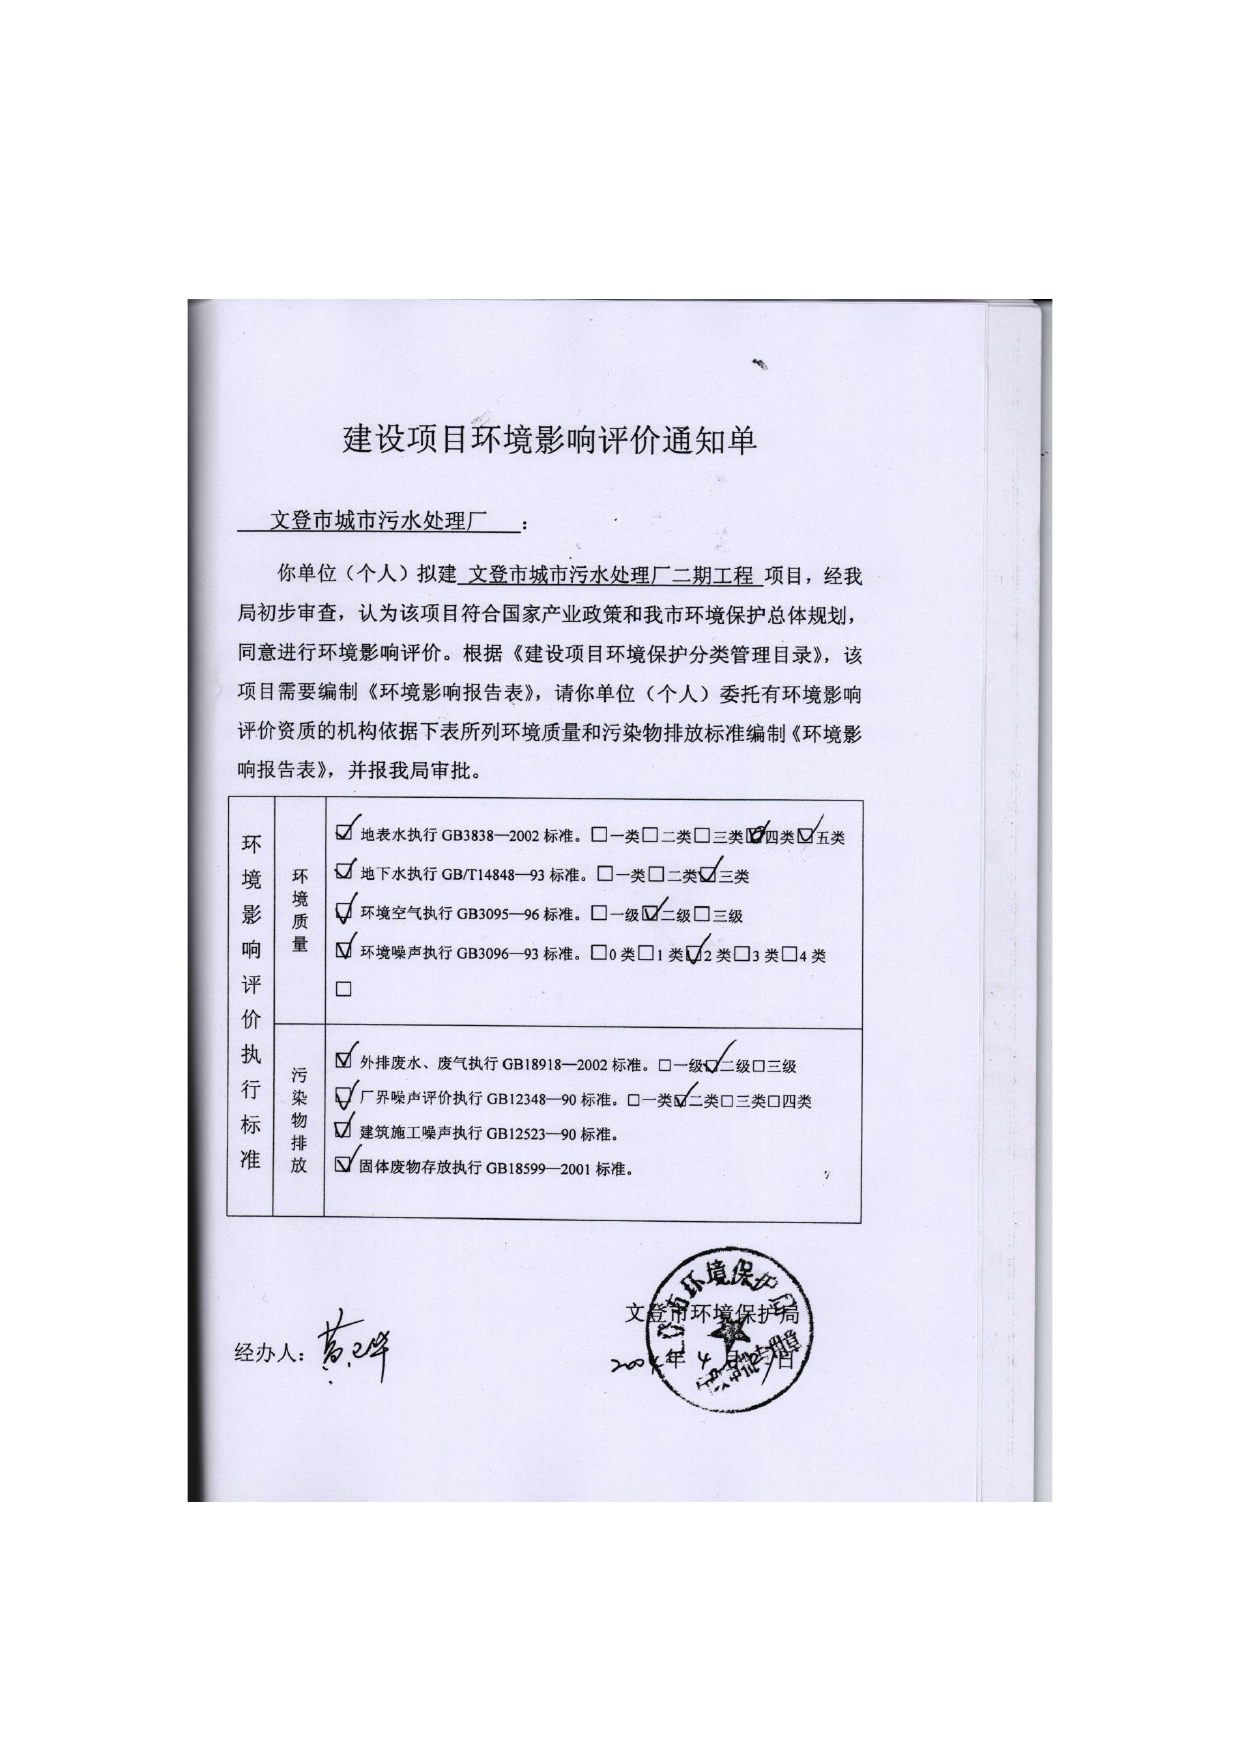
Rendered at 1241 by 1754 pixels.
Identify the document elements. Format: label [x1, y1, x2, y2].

picture [187, 299, 1053, 1502]
